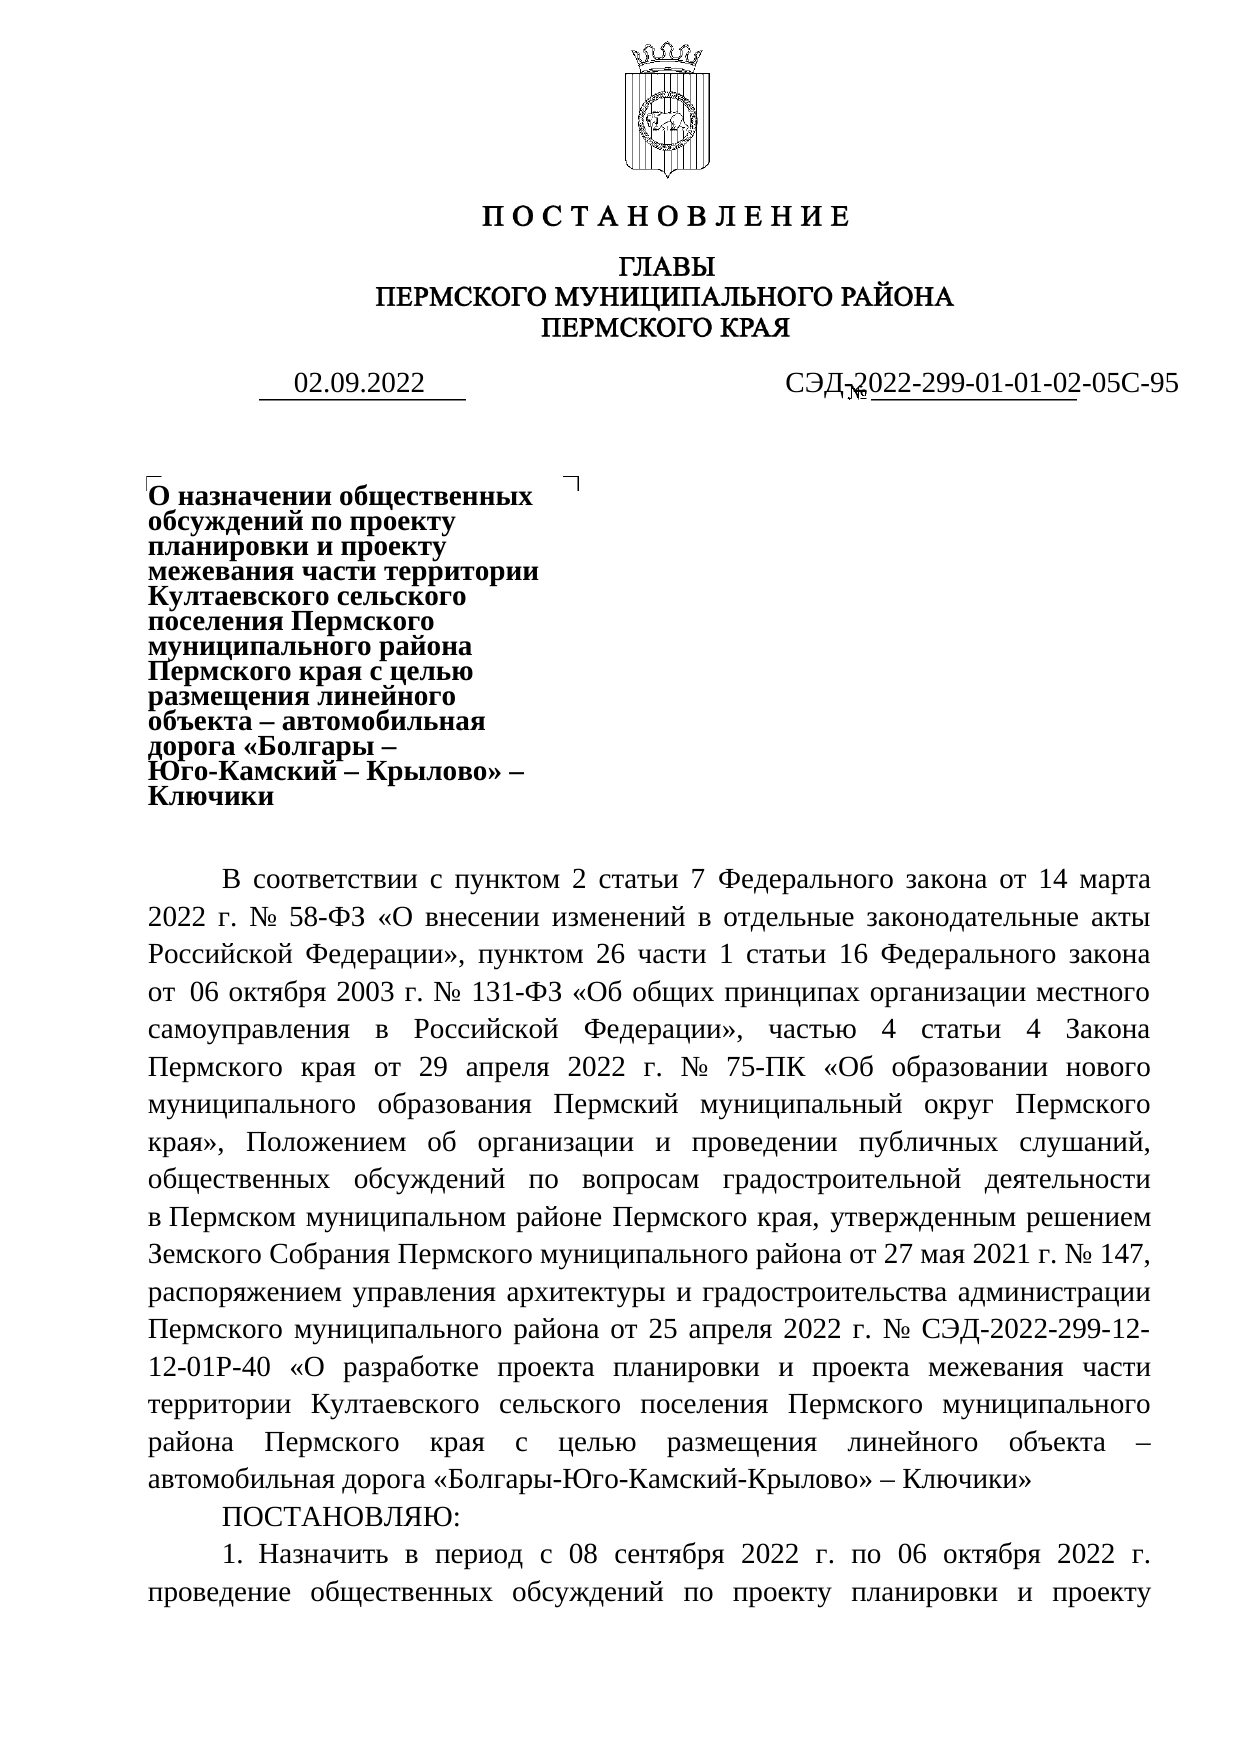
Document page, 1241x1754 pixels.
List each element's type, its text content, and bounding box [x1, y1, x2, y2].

text В соответствии с пунктом 2 статьи 7 Федерального закона от 14 марта 2022 г. № 58-ФЗ «О внесении изменений в отдельные законодательные акты Российской Федерации», пунктом 26 части 1 статьи 16 Федерального закона от 06 октября 2003 г. № 131-ФЗ «Об общих принципах организации местного самоуправления в Российской Федерации», частью 4 статьи 4 Закона Пермского края от 29 апреля 2022 г. № 75-ПК «Об образовании нового муниципального образования Пермский муниципальный округ Пермского края», Положением об организации и проведении публичных слушаний, общественных обсуждений по вопросам градостроительной деятельности в Пермском муниципальном районе Пермского края, утвержденным решением Земского Собрания Пермского муниципального района от 27 мая 2021 г. № 147, распоряжением управления архитектуры и градостроительства администрации Пермского муниципального района от 25 апреля 2022 г. № СЭД-2022-299-12-12-01Р-40 «О разработке проекта планировки и проекта межевания части территории Култаевского сельского поселения Пермского муниципального района Пермского края с целью размещения линейного объекта – автомобильная дорога «Болгары-Юго-Камский-Крылово» – Ключики» [148, 859, 1152, 1496]
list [148, 1534, 1152, 1609]
picture [146, 40, 1077, 491]
text ПОСТАНОВЛЯЮ: [148, 1496, 1152, 1534]
